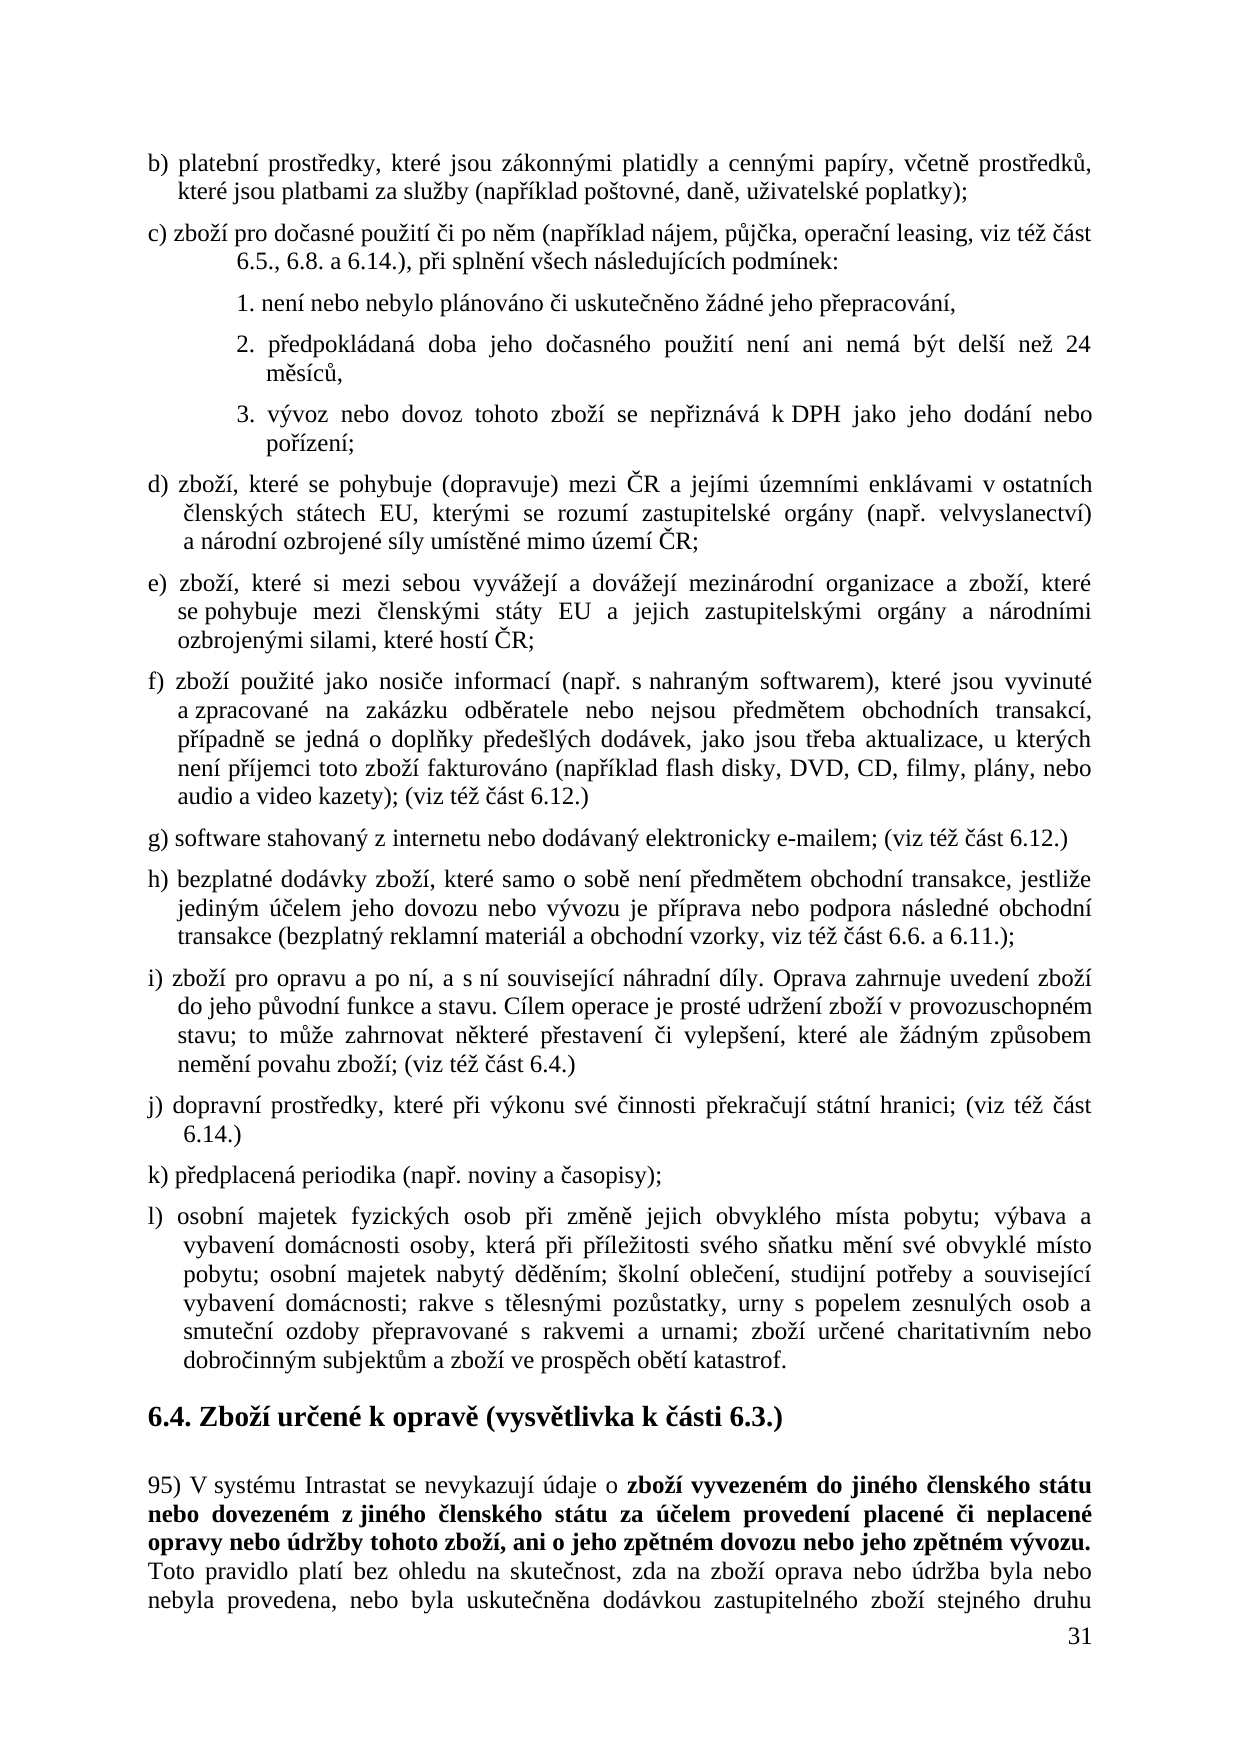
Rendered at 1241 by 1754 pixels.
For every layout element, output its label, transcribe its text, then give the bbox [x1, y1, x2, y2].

text d) zboží, které se pohybuje (dopravuje) mezi ČR a jejími územními enklávami v ostatních členských státech EU, kterými se rozumí zastupitelské orgány (např. velvyslanectví) a národní ozbrojené síly umístěné mimo území ČR; [148, 469, 1092, 555]
text 3. vývoz nebo dovoz tohoto zboží se nepřiznává k DPH jako jeho dodání nebo pořízení; [236, 399, 1092, 456]
text j) dopravní prostředky, které při výkonu své činnosti překračují státní hranici; (viz též část 6.14.) [148, 1090, 1092, 1148]
text 2. předpokládaná doba jeho dočasného použití není ani nemá být delší než 24 měsíců, [236, 329, 1092, 386]
text f) zboží použité jako nosiče informací (např. s nahraným softwarem), které jsou vyvinuté a zpracované na zakázku odběratele nebo nejsou předmětem obchodních transakcí, případně se jedná o doplňky předešlých dodávek, jako jsou třeba aktualizace, u kterých není příjemci toto zboží fakturováno (například flash disky, DVD, CD, filmy, plány, nebo audio a video kazety); (viz též část 6.12.) [148, 666, 1092, 810]
text h) bezplatné dodávky zboží, které samo o sobě není předmětem obchodní transakce, jestliže jediným účelem jeho dovozu nebo vývozu je příprava nebo podpora následné obchodní transakce (bezplatný reklamní materiál a obchodní vzorky, viz též část 6.6. a 6.11.); [148, 864, 1092, 950]
text 1. není nebo nebylo plánováno či uskutečněno žádné jeho přepracování, [236, 288, 1092, 316]
text l) osobní majetek fyzických osob při změně jejich obvyklého místa pobytu; výbava a vybavení domácnosti osoby, která při příležitosti svého sňatku mění své obvyklé místo pobytu; osobní majetek nabytý děděním; školní oblečení, studijní potřeby a související vybavení domácnosti; rakve s tělesnými pozůstatky, urny s popelem zesnulých osob a smuteční ozdoby přepravované s rakvemi a urnami; zboží určené charitativním nebo dobročinným subjektům a zboží ve prospěch obětí katastrof. [148, 1201, 1092, 1374]
text k) předplacená periodika (např. noviny a časopisy); [148, 1160, 1092, 1189]
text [148, 1470, 1092, 1614]
text g) software stahovaný z internetu nebo dodávaný elektronicky e-mailem; (viz též část 6.12.) [148, 823, 1092, 851]
subtitle 6.4. Zboží určené k opravě (vysvětlivka k části 6.3.) [148, 1399, 1092, 1432]
text b) platební prostředky, které jsou zákonnými platidly a cennými papíry, včetně prostředků, které jsou platbami za služby (například poštovné, daně, uživatelské poplatky); [148, 148, 1092, 205]
text i) zboží pro opravu a po ní, a s ní související náhradní díly. Oprava zahrnuje uvedení zboží do jeho původní funkce a stavu. Cílem operace je prosté udržení zboží v provozuschopném stavu; to může zahrnovat některé přestavení či vylepšení, které ale žádným způsobem nemění povahu zboží; (viz též část 6.4.) [148, 963, 1092, 1078]
text e) zboží, které si mezi sebou vyvážejí a dovážejí mezinárodní organizace a zboží, které se pohybuje mezi členskými státy EU a jejich zastupitelskými orgány a národními ozbrojenými silami, které hostí ČR; [148, 568, 1092, 654]
text c) zboží pro dočasné použití či po něm (například nájem, půjčka, operační leasing, viz též část 6.5., 6.8. a 6.14.), při splnění všech následujících podmínek: [148, 218, 1092, 275]
